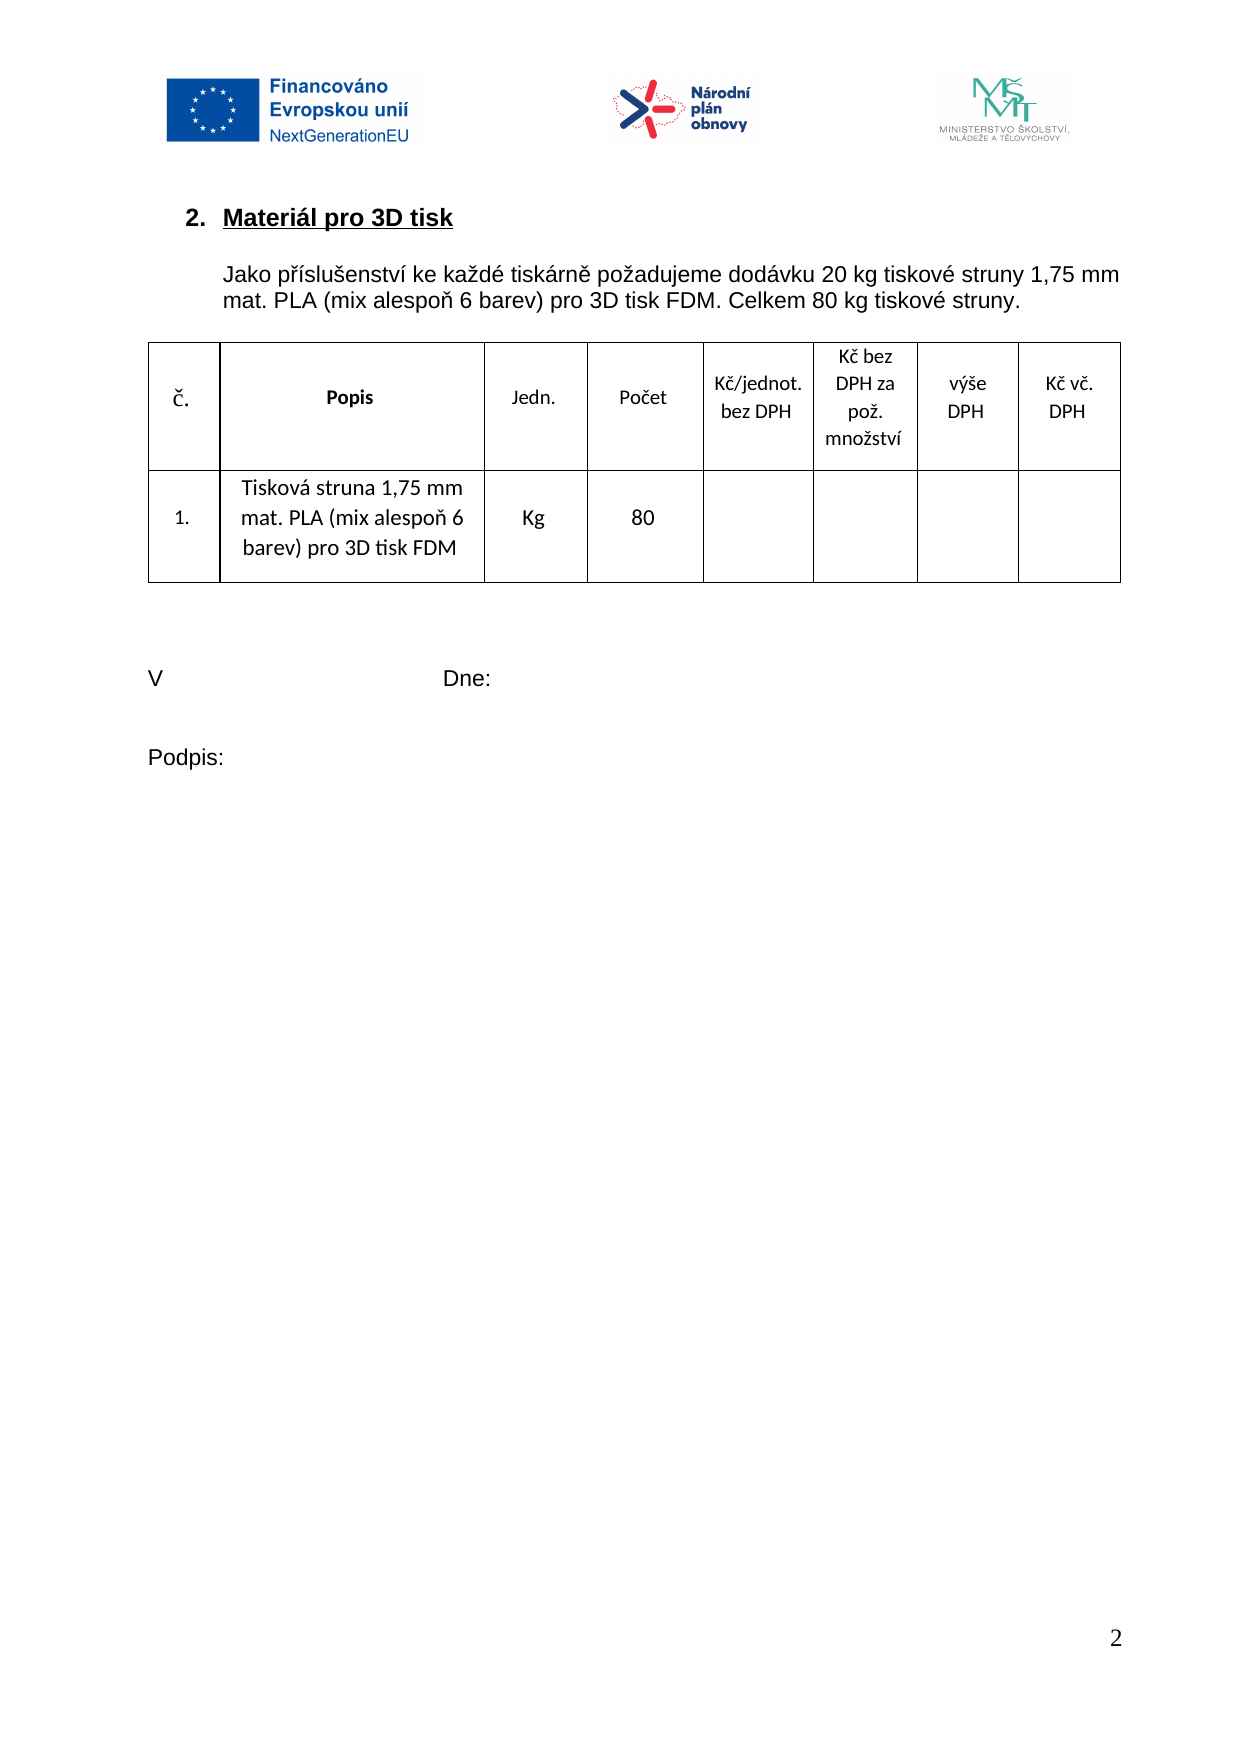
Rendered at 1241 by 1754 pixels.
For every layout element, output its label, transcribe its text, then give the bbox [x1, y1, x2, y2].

text V Dne: [148, 664, 1122, 691]
text Podpis: [148, 744, 1122, 770]
table_header Jedn. [485, 343, 587, 469]
table_cell 80 [588, 471, 703, 582]
picture [158, 73, 425, 146]
picture [604, 73, 763, 146]
table_header Kč/jednot. bez DPH [704, 343, 813, 469]
table_cell Kg [485, 471, 587, 582]
picture [933, 73, 1076, 146]
table_header Popis [221, 343, 484, 469]
table_header č. [149, 343, 219, 469]
table_cell [1019, 471, 1120, 582]
table_cell 1. [149, 471, 219, 582]
table_cell Tisková struna 1,75 mm mat. PLA (mix alespoň 6 barev) pro 3D tisk FDM [221, 471, 484, 582]
table_header Kč vč. DPH [1019, 343, 1120, 469]
table_cell [704, 471, 813, 582]
table_cell [918, 471, 1018, 582]
table_header Kč bez DPH za pož. množství [814, 343, 917, 469]
table_header Počet [588, 343, 703, 469]
table_header výše DPH [918, 343, 1018, 469]
table_cell [814, 471, 917, 582]
list Materiál pro 3D tisk [185, 203, 1122, 232]
